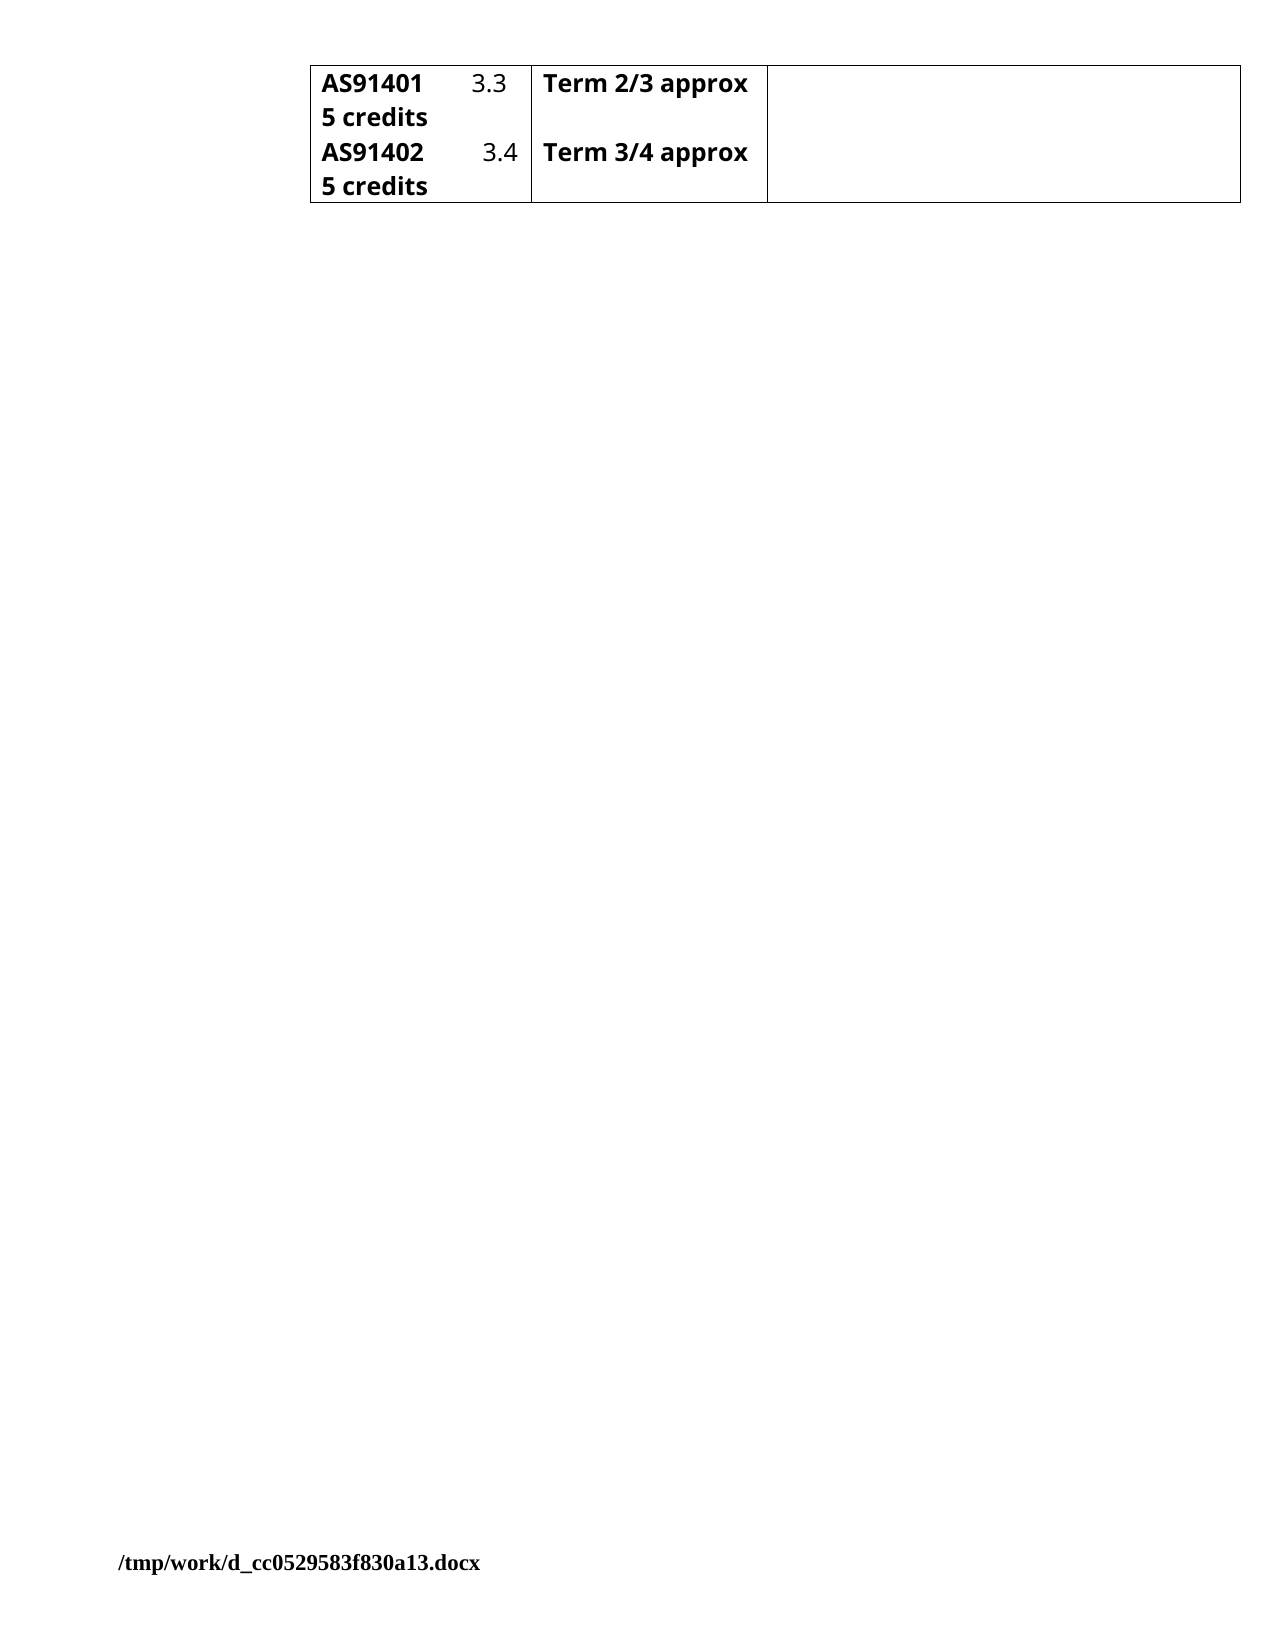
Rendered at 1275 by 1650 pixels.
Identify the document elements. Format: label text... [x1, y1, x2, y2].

table_cell [768, 66, 1240, 202]
table_cell AS91401 3.3 5 credits AS91402 3.4 5 credits [311, 66, 531, 202]
table_cell Term 2/3 approx Term 3/4 approx [532, 66, 767, 202]
